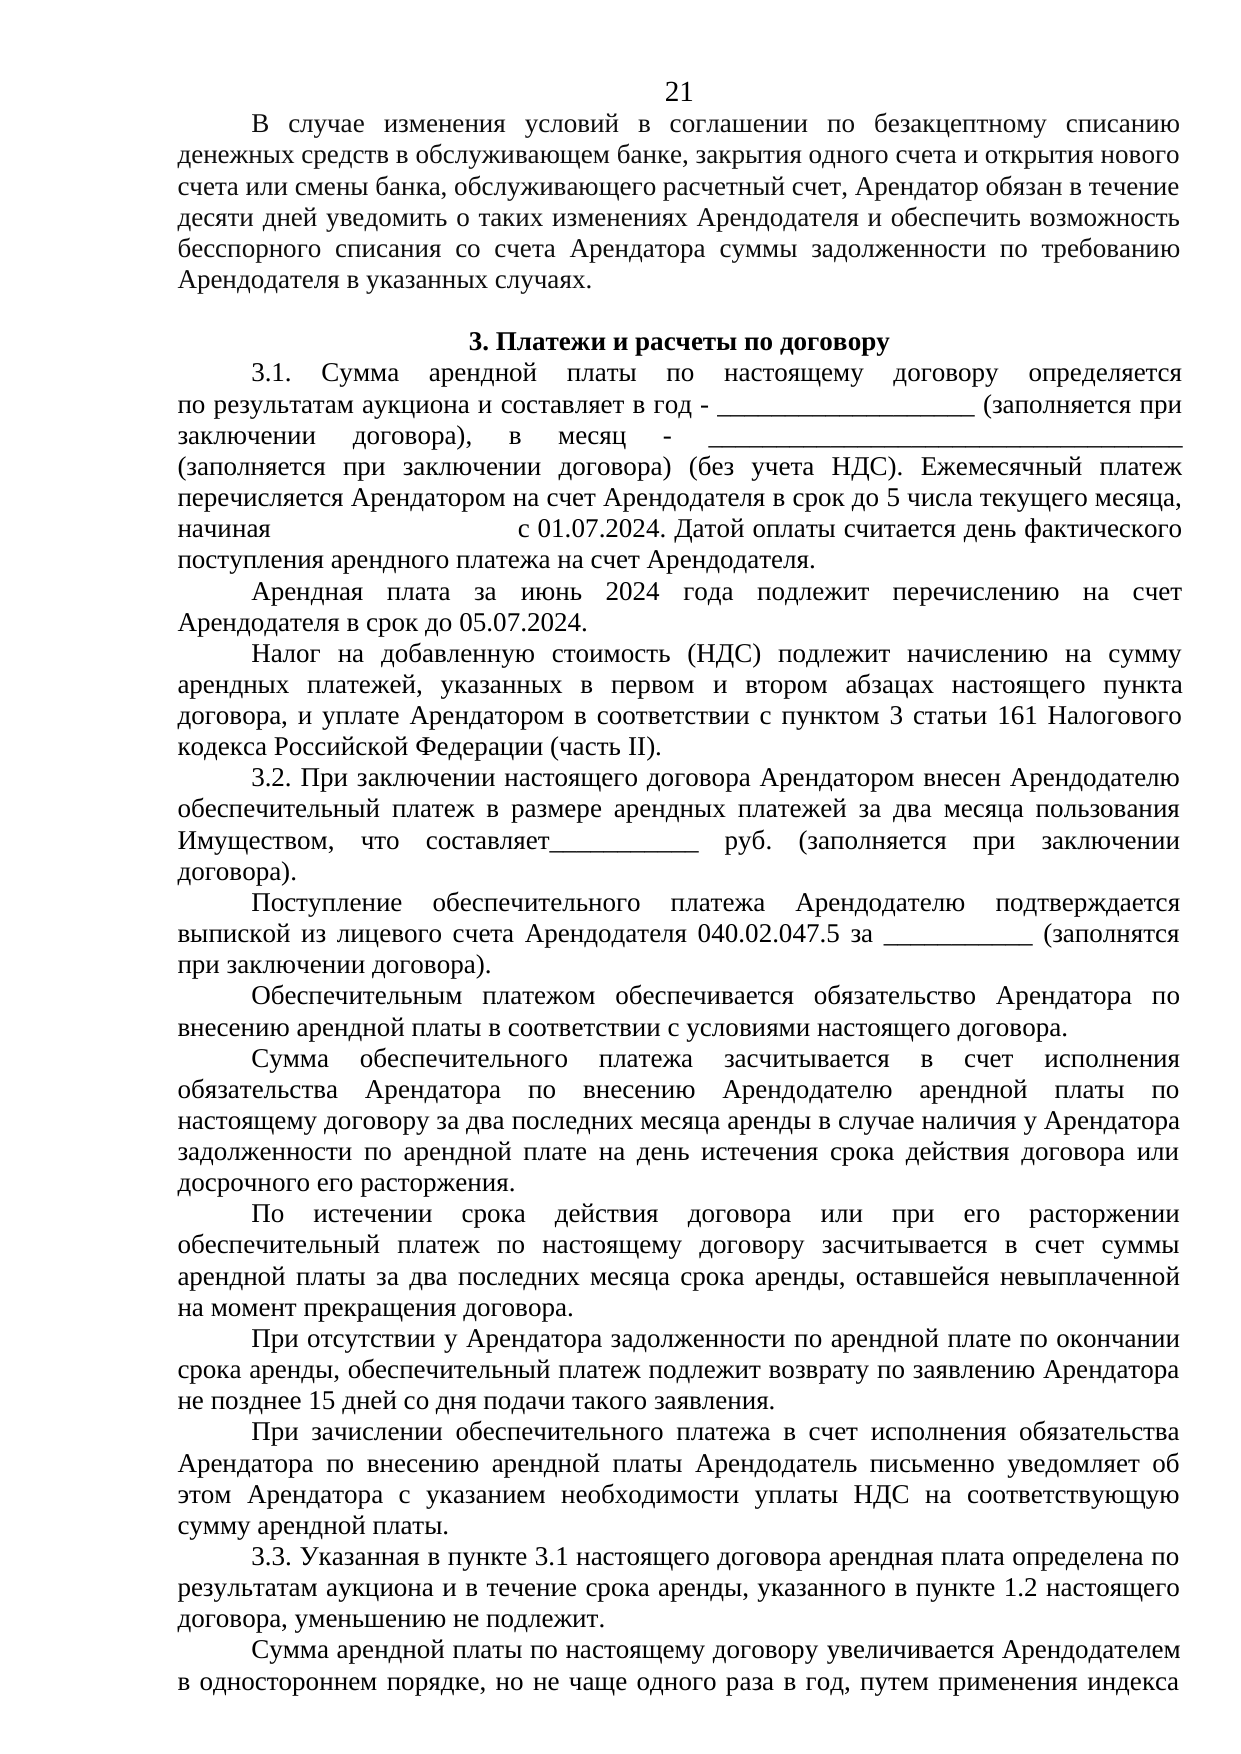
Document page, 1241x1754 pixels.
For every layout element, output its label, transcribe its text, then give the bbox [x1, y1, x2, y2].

text Сумма обеспечительного платежа засчитывается в счет исполнения обязательства Арендатора по внесению Арендодателю арендной платы по настоящему договору за два последних месяца аренды в случае наличия у Арендатора задолженности по арендной плате на день истечения срока действия договора или досрочного его расторжения. [177, 1042, 1181, 1197]
text Налог на добавленную стоимость (НДС) подлежит начислению на сумму арендных платежей, указанных в первом и втором абзацах настоящего пункта договора, и уплате Арендатором в соответствии с пунктом 3 статьи 161 Налогового кодекса Российской Федерации (часть II). [177, 637, 1183, 761]
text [177, 1633, 1181, 1696]
text Обеспечительным платежом обеспечивается обязательство Арендатора по внесению арендной платы в соответствии с условиями настоящего договора. [177, 979, 1181, 1042]
text 3.3. Указанная в пункте 3.1 настоящего договора арендная плата определена по результатам аукциона и в течение срока аренды, указанного в пункте 1.2 настоящего договора, уменьшению не подлежит. [177, 1540, 1181, 1633]
text 3.1. Сумма арендной платы по настоящему договору определяется по результатам аукциона и составляет в год - ___________________ (заполняется при заключении договора), в месяц - ___________________________________ (заполняется при заключении договора) (без учета НДС). Ежемесячный платеж перечисляется Арендатором на счет Арендодателя в срок до 5 числа текущего месяца, начиная с 01.07.2024. Датой оплаты считается день фактического поступления арендного платежа на счет Арендодателя. [177, 357, 1183, 574]
text Арендная плата за июнь 2024 года подлежит перечислению на счет Арендодателя в срок до 05.07.2024. [177, 574, 1183, 637]
text При отсутствии у Арендатора задолженности по арендной плате по окончании срока аренды, обеспечительный платеж подлежит возврату по заявлению Арендатора не позднее 15 дней со дня подачи такого заявления. [177, 1322, 1181, 1416]
text Поступление обеспечительного платежа Арендодателю подтверждается выпиской из лицевого счета Арендодателя 040.02.047.5 за ___________ (заполнятся при заключении договора). [177, 886, 1181, 979]
text По истечении срока действия договора или при его расторжении обеспечительный платеж по настоящему договору засчитывается в счет суммы арендной платы за два последних месяца срока аренды, оставшейся невыплаченной на момент прекращения договора. [177, 1197, 1181, 1322]
text 3.2. При заключении настоящего договора Арендатором внесен Арендодателю обеспечительный платеж в размере арендных платежей за два месяца пользования Имуществом, что составляет___________ руб. (заполняется при заключении договора). [177, 761, 1181, 886]
text 3. Платежи и расчеты по договору [177, 325, 1181, 357]
text При зачислении обеспечительного платежа в счет исполнения обязательства Арендатора по внесению арендной платы Арендодатель письменно уведомляет об этом Арендатора с указанием необходимости уплаты НДС на соответствующую сумму арендной платы. [177, 1416, 1181, 1540]
text В случае изменения условий в соглашении по безакцептному списанию денежных средств в обслуживающем банке, закрытия одного счета и открытия нового счета или смены банка, обслуживающего расчетный счет, Арендатор обязан в течение десяти дней уведомить о таких изменениях Арендодателя и обеспечить возможность бесспорного списания со счета Арендатора суммы задолженности по требованию Арендодателя в указанных случаях. [177, 107, 1181, 294]
